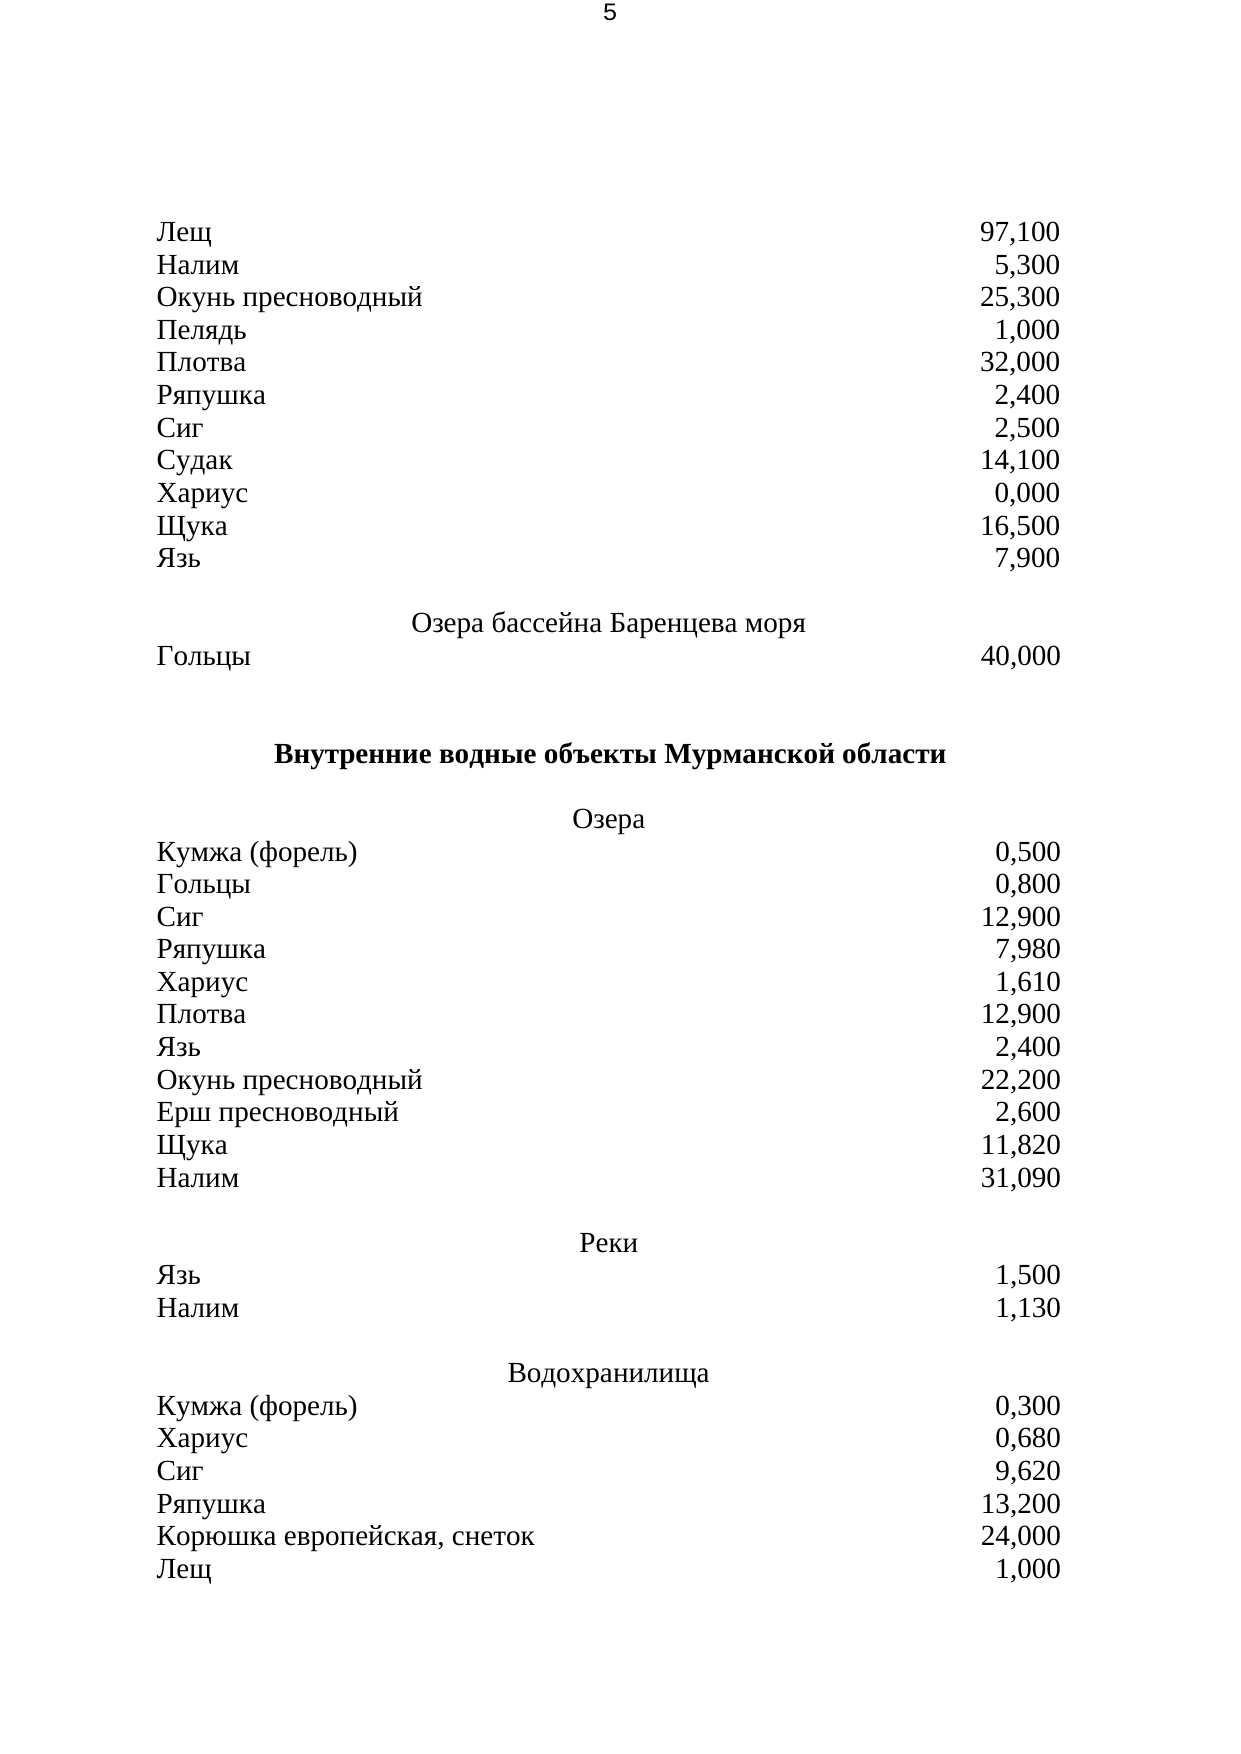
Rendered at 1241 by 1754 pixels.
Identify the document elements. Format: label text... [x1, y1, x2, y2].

table_cell Лещ [145, 215, 658, 248]
table_cell Гольцы [145, 868, 658, 900]
table_cell Хариус [145, 965, 658, 998]
table_cell Плотва [145, 998, 658, 1031]
table_cell Кумжа (форель) [145, 1389, 658, 1422]
table_cell 22,200 [659, 1063, 1072, 1096]
table_cell 16,500 [658, 509, 1071, 541]
table_cell 1,610 [659, 965, 1072, 998]
table_cell Сиг [145, 411, 658, 444]
text Внутренние водные объекты Мурманской области [156, 737, 1064, 770]
table_cell Налим [145, 248, 658, 281]
table_cell Лещ [145, 1552, 658, 1585]
table_cell Окунь пресноводный [145, 1063, 658, 1096]
table_cell 24,000 [659, 1520, 1072, 1552]
table_cell Кумжа (форель) [145, 835, 658, 867]
table_cell Судак [145, 444, 658, 476]
table_cell Щука [145, 1128, 658, 1161]
table_header Озера [145, 802, 1072, 835]
table_cell 1,000 [658, 313, 1071, 346]
table_cell Хариус [145, 476, 658, 509]
table_cell 5,300 [658, 248, 1071, 281]
table_cell 0,800 [659, 868, 1072, 900]
table_cell Окунь пресноводный [145, 281, 658, 313]
table_cell 12,900 [659, 900, 1072, 933]
table_cell 7,980 [659, 933, 1072, 965]
table_cell 2,500 [658, 411, 1071, 444]
table_cell Пелядь [145, 313, 658, 346]
table_cell 31,090 [659, 1161, 1072, 1193]
table_cell Сиг [145, 1454, 658, 1487]
table_cell 1,130 [659, 1291, 1072, 1324]
table_cell Ряпушка [145, 379, 658, 411]
table_cell Налим [145, 1291, 658, 1324]
table_cell 2,400 [659, 1031, 1072, 1063]
table_cell 2,400 [658, 379, 1071, 411]
table_cell 14,100 [658, 444, 1071, 476]
table_cell Щука [145, 509, 658, 541]
table_cell 7,900 [658, 541, 1071, 574]
table_cell Корюшка европейская, снеток [145, 1520, 658, 1552]
table_cell 0,500 [659, 835, 1072, 867]
table_cell Язь [145, 1031, 658, 1063]
table_cell 13,200 [659, 1487, 1072, 1519]
table_cell Язь [145, 541, 658, 574]
table_cell Ряпушка [145, 933, 658, 965]
table_cell Сиг [145, 900, 658, 933]
table_cell Хариус [145, 1422, 658, 1454]
table_cell 1,500 [659, 1259, 1072, 1291]
table_cell 40,000 [659, 639, 1072, 672]
table_cell 0,680 [659, 1422, 1072, 1454]
table_cell Язь [145, 1259, 658, 1291]
table_cell 0,000 [658, 476, 1071, 509]
table_cell 2,600 [659, 1096, 1072, 1128]
table_cell 32,000 [658, 346, 1071, 378]
table_header Водохранилища [145, 1357, 1072, 1389]
table_cell 1,000 [659, 1552, 1072, 1585]
table_cell 12,900 [659, 998, 1072, 1031]
table_cell 25,300 [658, 281, 1071, 313]
table_cell 11,820 [659, 1128, 1072, 1161]
table_cell Налим [145, 1161, 658, 1193]
table_cell Ряпушка [145, 1487, 658, 1519]
table_cell 0,300 [659, 1389, 1072, 1422]
table_cell Гольцы [145, 639, 658, 672]
table_header Озера бассейна Баренцева моря [145, 607, 1072, 639]
table_cell 9,620 [659, 1454, 1072, 1487]
table_header Реки [145, 1226, 1072, 1259]
table_cell Плотва [145, 346, 658, 378]
table_cell 97,100 [658, 215, 1071, 248]
table_cell Ерш пресноводный [145, 1096, 658, 1128]
